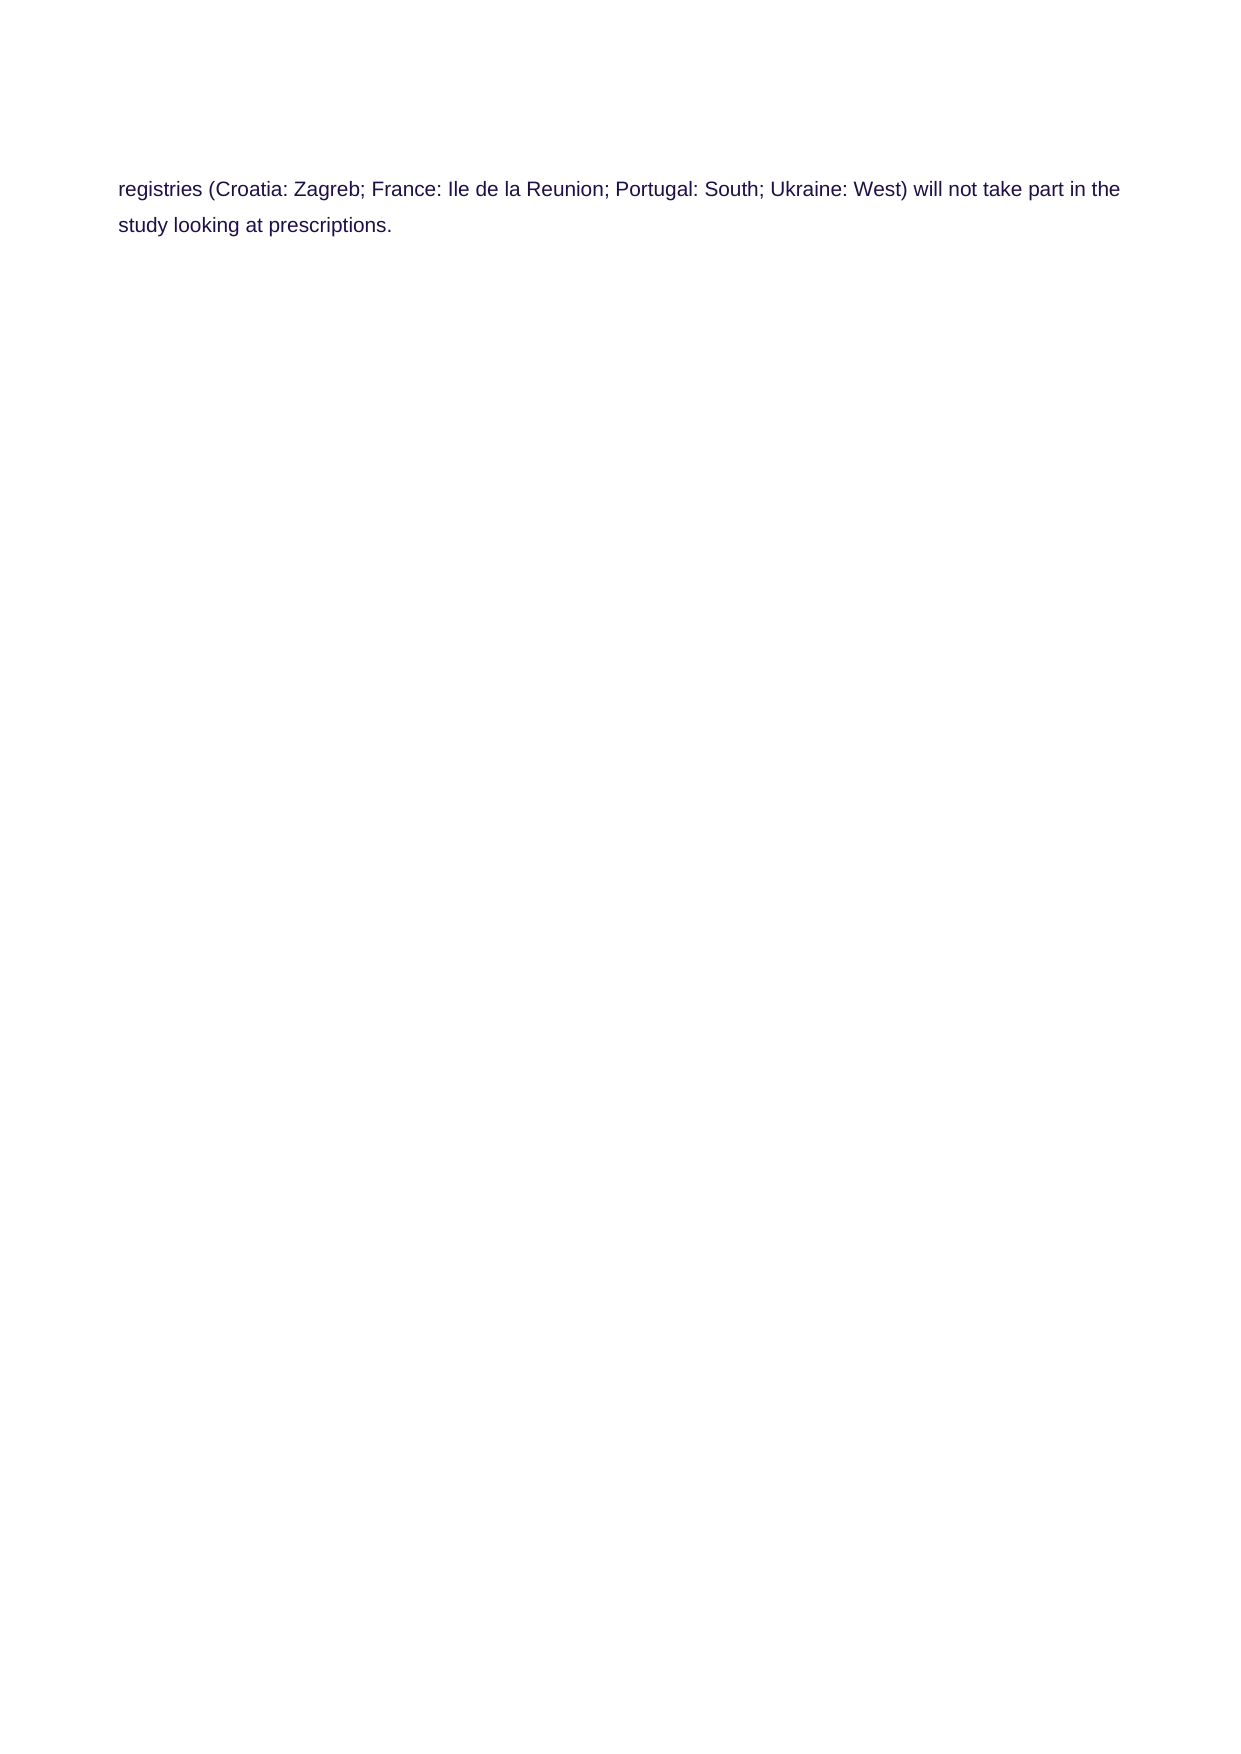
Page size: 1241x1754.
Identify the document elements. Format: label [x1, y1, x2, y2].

text [118, 177, 1122, 237]
